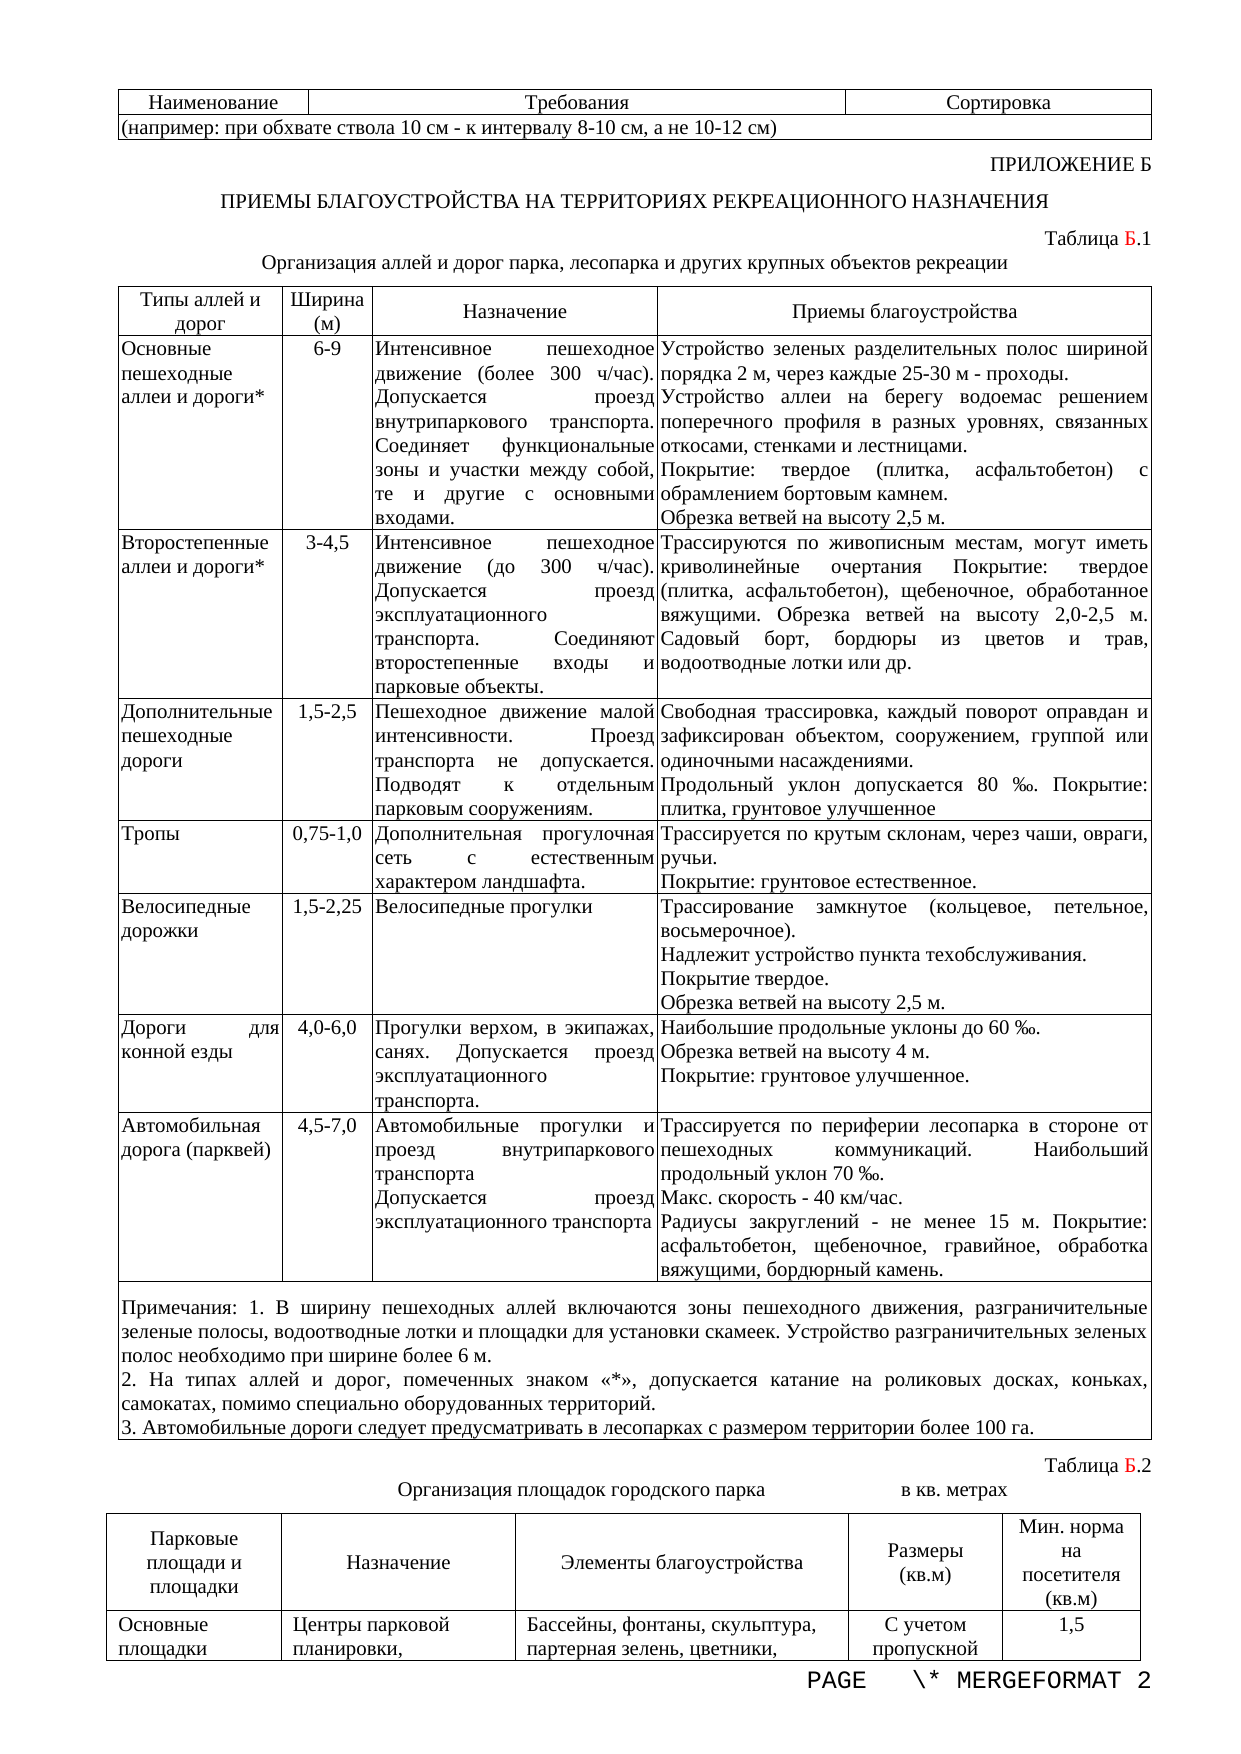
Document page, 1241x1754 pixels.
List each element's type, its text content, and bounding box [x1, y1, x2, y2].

table_header Требования [309, 90, 845, 114]
text Таблица Б.1 [118, 226, 1152, 249]
table_header Приемы благоустройства [658, 287, 1151, 335]
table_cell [516, 1611, 848, 1659]
table_cell Трассируются по живописным местам, могут иметь криволинейные очертания Покрытие: твердое (плитка, асфальтобетон), щебеночное, обработанное вяжущими. Обрезка ветвей на высоту 2,0-. Садовый борт, бордюры из цветов и трав, водоотводные лотки или др. [658, 530, 1151, 698]
table_header Мин. норма на посетителя (кв.м) [1003, 1514, 1140, 1610]
table_cell Дороги для конной езды [119, 1015, 282, 1112]
table_header Парковые площади и площадки [107, 1514, 281, 1610]
table_header Наименование [119, 90, 308, 114]
table_header Сортировка [846, 90, 1151, 114]
subtitle ПРИЕМЫ БЛАГОУСТРОЙСТВА НА ТЕРРИТОРИЯХ РЕКРЕАЦИОННОГО НАЗНАЧЕНИЯ [118, 189, 1152, 213]
table_cell Наибольшие продольные уклоны до 60 ‰. Обрезка ветвей на высоту . Покрытие: грунтовое улучшенное. [658, 1015, 1151, 1112]
table_cell Основные площадки [107, 1611, 281, 1659]
table_header Типы аллей и дорог [119, 287, 282, 335]
table_cell Велосипедные прогулки [373, 894, 657, 1014]
table_cell Автомобильная дорога (парквей) [119, 1113, 282, 1281]
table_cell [849, 1611, 1002, 1659]
subtitle ПРИЛОЖЕНИЕ Б [118, 152, 1152, 176]
table_cell 4,5-7,0 [283, 1113, 372, 1281]
table_cell Примечания: 1. В ширину пешеходных аллей включаются зоны пешеходного движения, разграничительные зеленые полосы, водоотводные лотки и площадки для установки скамеек. Устройство разграничительных зеленых полос необходимо при ширине более . 2. На типах аллей и дорог, помеченных знаком «*», допускается катание на роликовых досках, коньках, самокатах, помимо специально оборудованных территорий. 3. Автомобильные дороги следует предусматривать в лесопарках с размером территории более . [119, 1282, 1151, 1439]
table_cell 1,5 [1003, 1611, 1140, 1659]
table_cell 6-9 [283, 336, 372, 529]
table_cell Свободная трассировка, каждый поворот оправдан и зафиксирован объектом, сооружением, группой или одиночными насаждениями. Продольный уклон допускается 80 ‰. Покрытие: плитка, грунтовое улучшенное [658, 699, 1151, 820]
table_cell Устройство зеленых разделительных полос шириной порядка , через каждые 25- - проходы. Устройство аллеи на берегу водоемас решением поперечного профиля в разных уровнях, связанных откосами, стенками и лестницами. Покрытие: твердое (плитка, асфальтобетон) с обрамлением бортовым камнем. Обрезка ветвей на высоту . [658, 336, 1151, 529]
table_cell Трассирование замкнутое (кольцевое, петельное, восьмерочное). Надлежит устройство пункта техобслуживания. Покрытие твердое. Обрезка ветвей на высоту . [658, 894, 1151, 1014]
table_cell Трассируется по крутым склонам, через чаши, овраги, ручьи. Покрытие: грунтовое естественное. [658, 821, 1151, 893]
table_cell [282, 1611, 515, 1659]
table_cell Пешеходное движение малой интенсивности. Проезд транспорта не допускается. Подводят к отдельным парковым сооружениям. [373, 699, 657, 820]
table_cell Основные пешеходные аллеи и дороги* [119, 336, 282, 529]
table_cell 1,5-2,25 [283, 894, 372, 1014]
table_header Ширина (м) [283, 287, 372, 335]
table_header Размеры (кв.м) [849, 1514, 1002, 1610]
table_cell Велосипедные дорожки [119, 894, 282, 1014]
table_cell Интенсивное пешеходное движение (до 300 ч/час). Допускается проезд эксплуатационного транспорта. Соединяют второстепенные входы и парковые объекты. [373, 530, 657, 698]
table_cell Дополнительная прогулочная сеть с естественным характером ландшафта. [373, 821, 657, 893]
table_cell Дополнительные пешеходные дороги [119, 699, 282, 820]
table_cell Второстепенные аллеи и дороги* [119, 530, 282, 698]
table_cell Интенсивное пешеходное движение (более 300 ч/час). Допускается проезд внутрипаркового транспорта. Соединяет функциональные зоны и участки между собой, те и другие с основными входами. [373, 336, 657, 529]
text Организация аллей и дорог парка, лесопарка и других крупных объектов рекреации [118, 249, 1152, 274]
table_header Элементы благоустройства [516, 1514, 848, 1610]
table_cell Тропы [119, 821, 282, 893]
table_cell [119, 115, 1151, 139]
table_cell 0,75-1,0 [283, 821, 372, 893]
table_cell 1,5-2,5 [283, 699, 372, 820]
table_cell 3-4,5 [283, 530, 372, 698]
text Таблица Б.2 [118, 1452, 1152, 1477]
table_cell Трассируется по периферии лесопарка в стороне от пешеходных коммуникаций. Наибольший продольный уклон 70 ‰. Макс. скорость - 40 км/час. Радиусы закруглений - не менее . Покрытие: асфальтобетон, щебеночное, гравийное, обработка вяжущими, бордюрный камень. [658, 1113, 1151, 1281]
table_cell 4,0-6,0 [283, 1015, 372, 1112]
text Организация площадок городского парка в кв. метрах [118, 1477, 1152, 1501]
table_cell Автомобильные прогулки и проезд внутрипаркового транспорта Допускается проезд эксплуатационного транспорта [373, 1113, 657, 1281]
table_header Назначение [282, 1514, 515, 1610]
table_cell Прогулки верхом, в экипажах, санях. Допускается проезд эксплуатационного транспорта. [373, 1015, 657, 1112]
table_header Назначение [373, 287, 657, 335]
